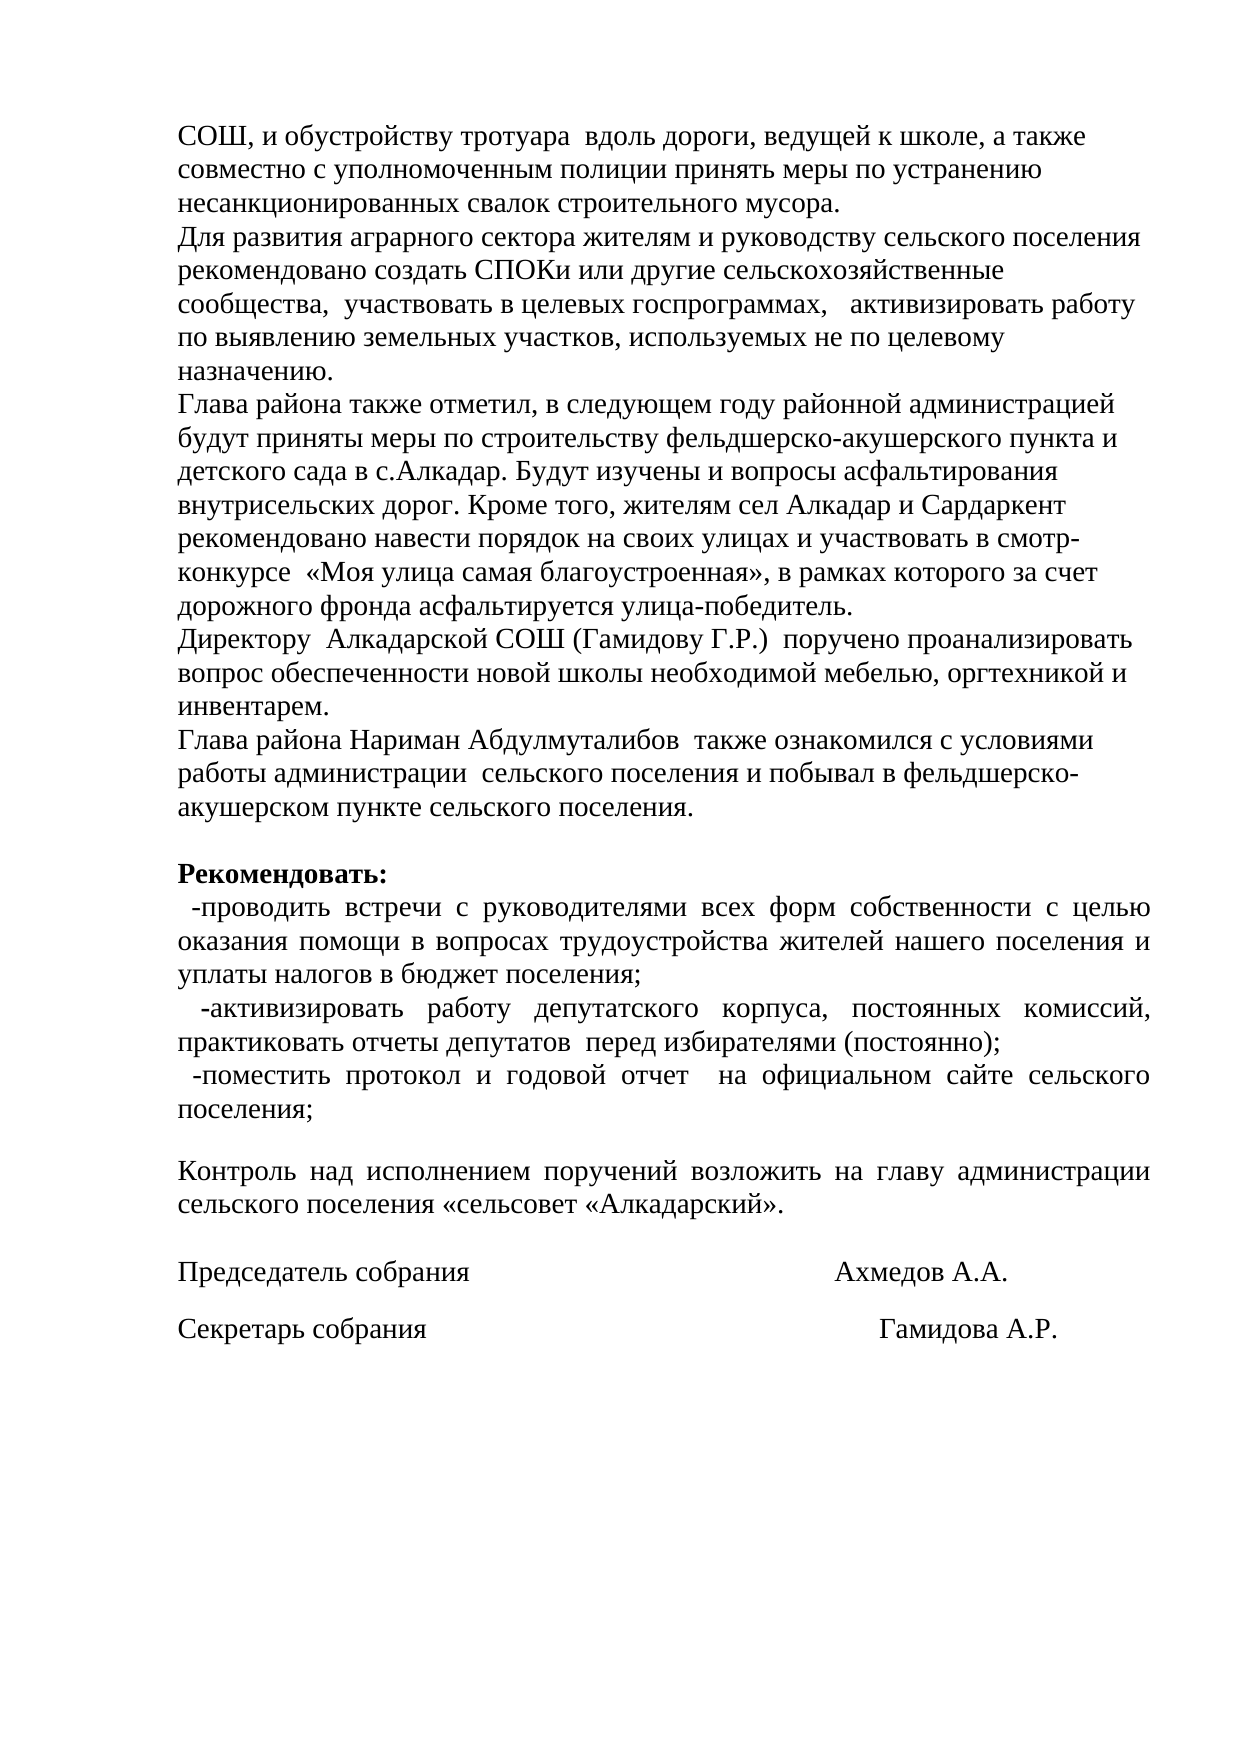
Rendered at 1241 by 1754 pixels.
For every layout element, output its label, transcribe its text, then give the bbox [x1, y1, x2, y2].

text Контроль над исполнением поручений возложить на главу администрации сельского поселения «сельсовет «Алкадарский». [177, 1153, 1152, 1220]
text Рекомендовать: [177, 856, 1152, 889]
text Председатель собрания Ахмедов А.А. [177, 1254, 1152, 1287]
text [177, 118, 1152, 722]
text -поместить протокол и годовой отчет на официальном сайте сельского поселения; [177, 1057, 1152, 1124]
text -проводить встречи с руководителями всех форм собственности с целью оказания помощи в вопросах трудоустройства жителей нашего поселения и уплаты налогов в бюджет поселения; [177, 889, 1152, 990]
text Секретарь собрания Гамидова А.Р. [177, 1311, 1152, 1344]
text -активизировать работу депутатского корпуса, постоянных комиссий, практиковать отчеты депутатов перед избирателями (постоянно); [177, 990, 1152, 1057]
text Глава района Нариман Абдулмуталибов также ознакомился с условиями работы администрации сельского поселения и побывал в фельдшерско-акушерском пункте сельского поселения. [177, 722, 1152, 822]
